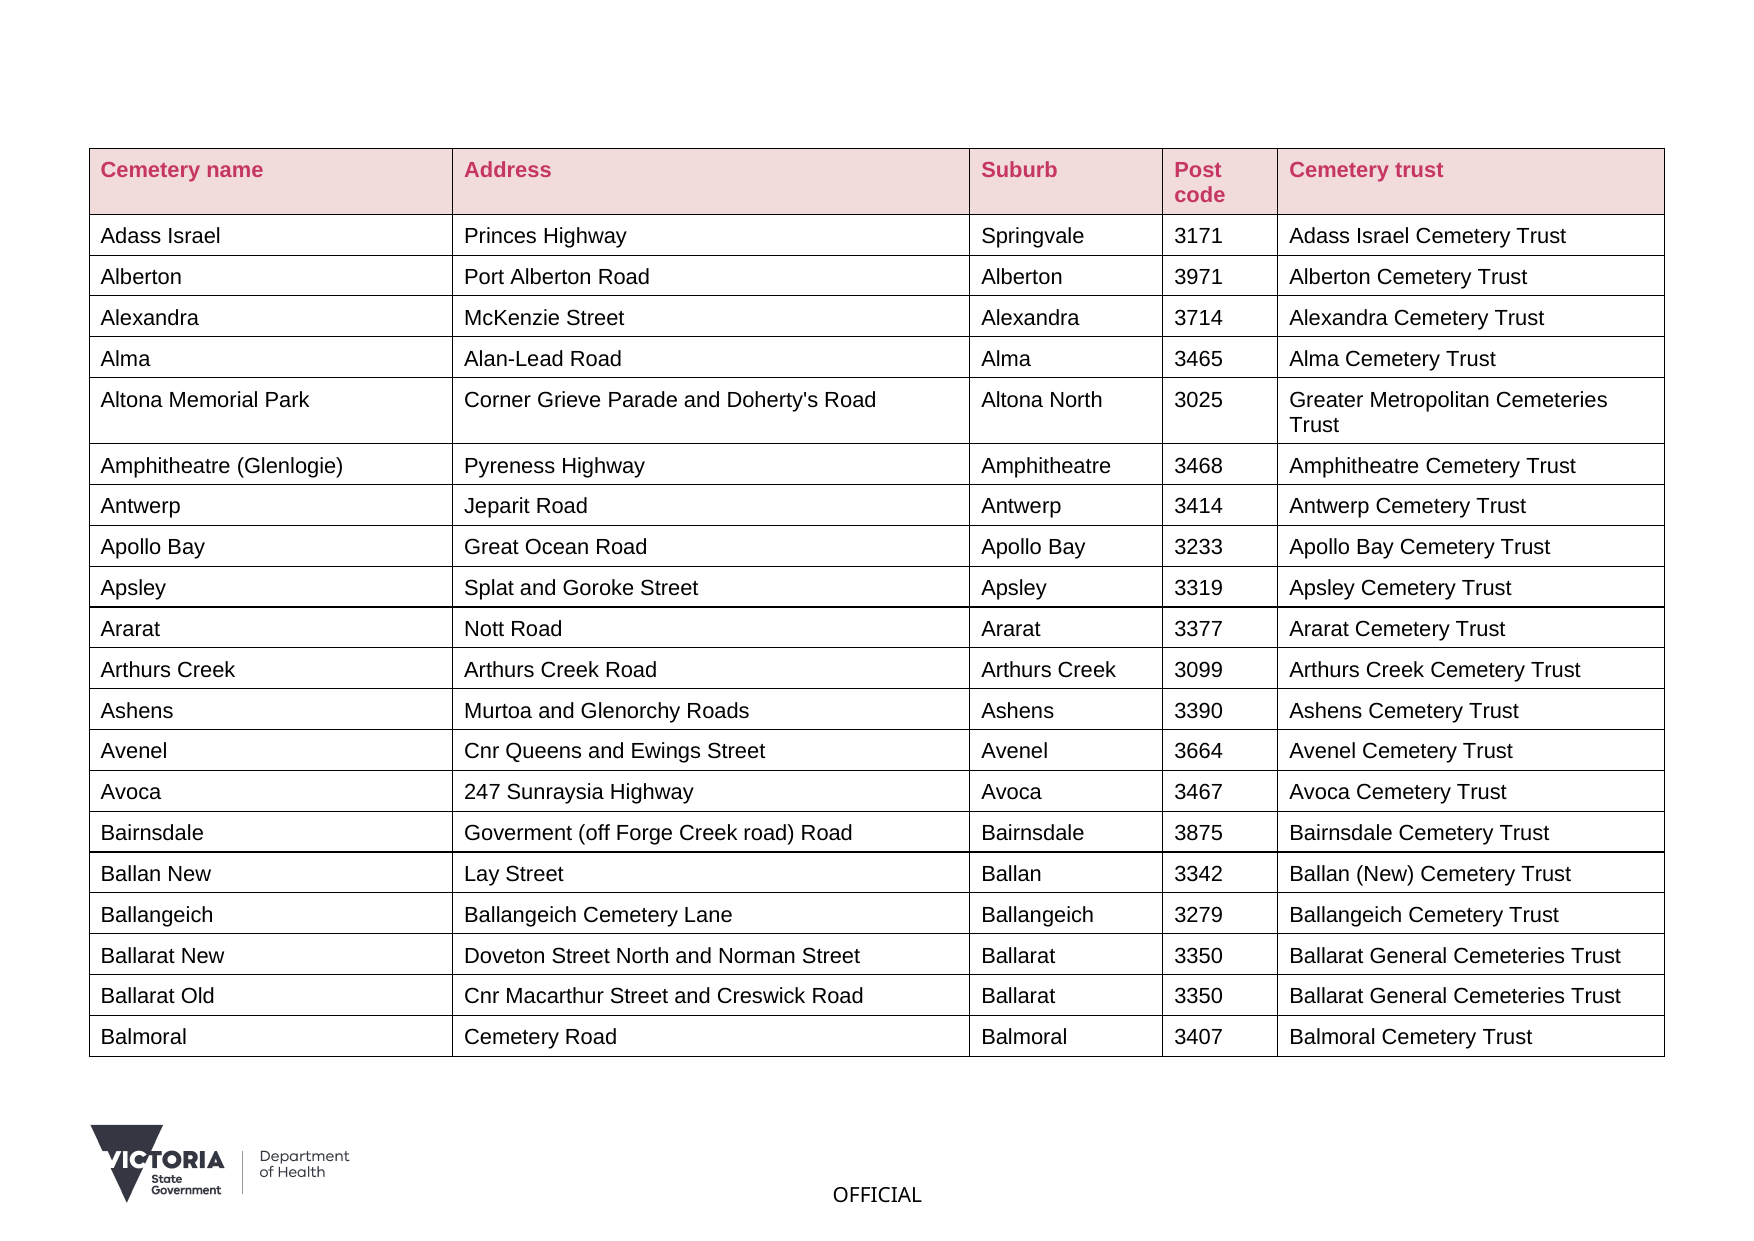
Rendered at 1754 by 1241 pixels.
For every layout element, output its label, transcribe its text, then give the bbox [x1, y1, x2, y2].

table_cell Balmoral [90, 1016, 452, 1056]
table_cell Nott Road [453, 608, 969, 647]
table_cell Murtoa and Glenorchy Roads [453, 689, 969, 729]
table_cell Arthurs Creek [90, 648, 452, 688]
table_cell Altona Memorial Park [90, 378, 452, 443]
table_cell 3414 [1163, 485, 1277, 525]
table_cell Doveton Street North and Norman Street [453, 934, 969, 974]
table_cell Ararat Cemetery Trust [1278, 608, 1664, 647]
table_cell 3407 [1163, 1016, 1277, 1056]
table_cell Ballan (New) Cemetery Trust [1278, 853, 1664, 892]
table_cell Ballarat General Cemeteries Trust [1278, 975, 1664, 1015]
table_cell 247 Sunraysia Highway [453, 771, 969, 811]
table_cell 3171 [1163, 215, 1277, 254]
table_header Suburb [970, 149, 1162, 214]
table_cell Avenel [970, 730, 1162, 770]
table_header Cemetery trust [1278, 149, 1664, 214]
table_cell Alexandra [90, 296, 452, 336]
table_cell Alma [970, 337, 1162, 377]
table_cell Ararat [970, 608, 1162, 647]
table_cell Apsley [90, 567, 452, 606]
table_cell 3025 [1163, 378, 1277, 443]
table_cell Goverment (off Forge Creek road) Road [453, 812, 969, 851]
table_cell Amphitheatre (Glenlogie) [90, 444, 452, 484]
table_cell Ballan [970, 853, 1162, 892]
table_cell Port Alberton Road [453, 256, 969, 295]
table_cell Avoca Cemetery Trust [1278, 771, 1664, 811]
table_cell Apollo Bay Cemetery Trust [1278, 526, 1664, 566]
table_cell Cnr Queens and Ewings Street [453, 730, 969, 770]
table_header Address [453, 149, 969, 214]
table_cell 3390 [1163, 689, 1277, 729]
table_cell Cnr Macarthur Street and Creswick Road [453, 975, 969, 1015]
table_cell Antwerp Cemetery Trust [1278, 485, 1664, 525]
table_cell Alma [90, 337, 452, 377]
table_cell 3342 [1163, 853, 1277, 892]
table_cell Arthurs Creek Cemetery Trust [1278, 648, 1664, 688]
table_cell Splat and Goroke Street [453, 567, 969, 606]
table_cell Alberton [970, 256, 1162, 295]
table_cell Jeparit Road [453, 485, 969, 525]
table_cell Ballan New [90, 853, 452, 892]
table_cell 3350 [1163, 934, 1277, 974]
table_cell Amphitheatre [970, 444, 1162, 484]
table_cell Antwerp [970, 485, 1162, 525]
table_cell Apsley [970, 567, 1162, 606]
table_cell Ashens [970, 689, 1162, 729]
table_cell Ballangeich [90, 893, 452, 933]
picture [0, 1092, 1754, 1241]
table_cell Alexandra [970, 296, 1162, 336]
table_cell 3971 [1163, 256, 1277, 295]
table_cell Springvale [970, 215, 1162, 254]
table_cell Alexandra Cemetery Trust [1278, 296, 1664, 336]
table_cell Bairnsdale [90, 812, 452, 851]
table_cell 3099 [1163, 648, 1277, 688]
table_cell Great Ocean Road [453, 526, 969, 566]
table_cell Arthurs Creek [970, 648, 1162, 688]
table_cell McKenzie Street [453, 296, 969, 336]
table_cell Ashens [90, 689, 452, 729]
table_cell Ashens Cemetery Trust [1278, 689, 1664, 729]
table_cell 3319 [1163, 567, 1277, 606]
table_cell Corner Grieve Parade and Doherty's Road [453, 378, 969, 443]
table_cell Amphitheatre Cemetery Trust [1278, 444, 1664, 484]
table_cell Balmoral [970, 1016, 1162, 1056]
table_cell Pyreness Highway [453, 444, 969, 484]
table_cell Princes Highway [453, 215, 969, 254]
table_cell Ballarat General Cemeteries Trust [1278, 934, 1664, 974]
table_cell Ballarat New [90, 934, 452, 974]
table_cell Alberton [90, 256, 452, 295]
table_cell Balmoral Cemetery Trust [1278, 1016, 1664, 1056]
table_cell 3714 [1163, 296, 1277, 336]
table_cell Altona North [970, 378, 1162, 443]
table_cell Apollo Bay [970, 526, 1162, 566]
table_cell 3465 [1163, 337, 1277, 377]
table_cell Ballarat [970, 975, 1162, 1015]
table_cell Adass Israel Cemetery Trust [1278, 215, 1664, 254]
table_cell Avenel [90, 730, 452, 770]
table_cell Ballarat [970, 934, 1162, 974]
table_header Cemetery name [90, 149, 452, 214]
table_cell Ballangeich Cemetery Lane [453, 893, 969, 933]
table_cell 3467 [1163, 771, 1277, 811]
table_cell Adass Israel [90, 215, 452, 254]
table_cell Cemetery Road [453, 1016, 969, 1056]
table_cell 3468 [1163, 444, 1277, 484]
table_cell Avoca [970, 771, 1162, 811]
table_header Post code [1163, 149, 1277, 214]
table_cell Apsley Cemetery Trust [1278, 567, 1664, 606]
table_cell Bairnsdale Cemetery Trust [1278, 812, 1664, 851]
table_cell 3875 [1163, 812, 1277, 851]
table_cell Avenel Cemetery Trust [1278, 730, 1664, 770]
table_cell Alan-Lead Road [453, 337, 969, 377]
table_cell Lay Street [453, 853, 969, 892]
table_cell Bairnsdale [970, 812, 1162, 851]
table_cell Alberton Cemetery Trust [1278, 256, 1664, 295]
table_cell 3377 [1163, 608, 1277, 647]
table_cell 3664 [1163, 730, 1277, 770]
table_cell Avoca [90, 771, 452, 811]
table_cell Ballangeich [970, 893, 1162, 933]
table_cell 3279 [1163, 893, 1277, 933]
table_cell 3233 [1163, 526, 1277, 566]
table_cell Antwerp [90, 485, 452, 525]
table_cell Ararat [90, 608, 452, 647]
table_cell Ballangeich Cemetery Trust [1278, 893, 1664, 933]
table_cell Arthurs Creek Road [453, 648, 969, 688]
table_cell Greater Metropolitan Cemeteries Trust [1278, 378, 1664, 443]
table_cell Ballarat Old [90, 975, 452, 1015]
table_cell 3350 [1163, 975, 1277, 1015]
table_cell Alma Cemetery Trust [1278, 337, 1664, 377]
table_cell Apollo Bay [90, 526, 452, 566]
